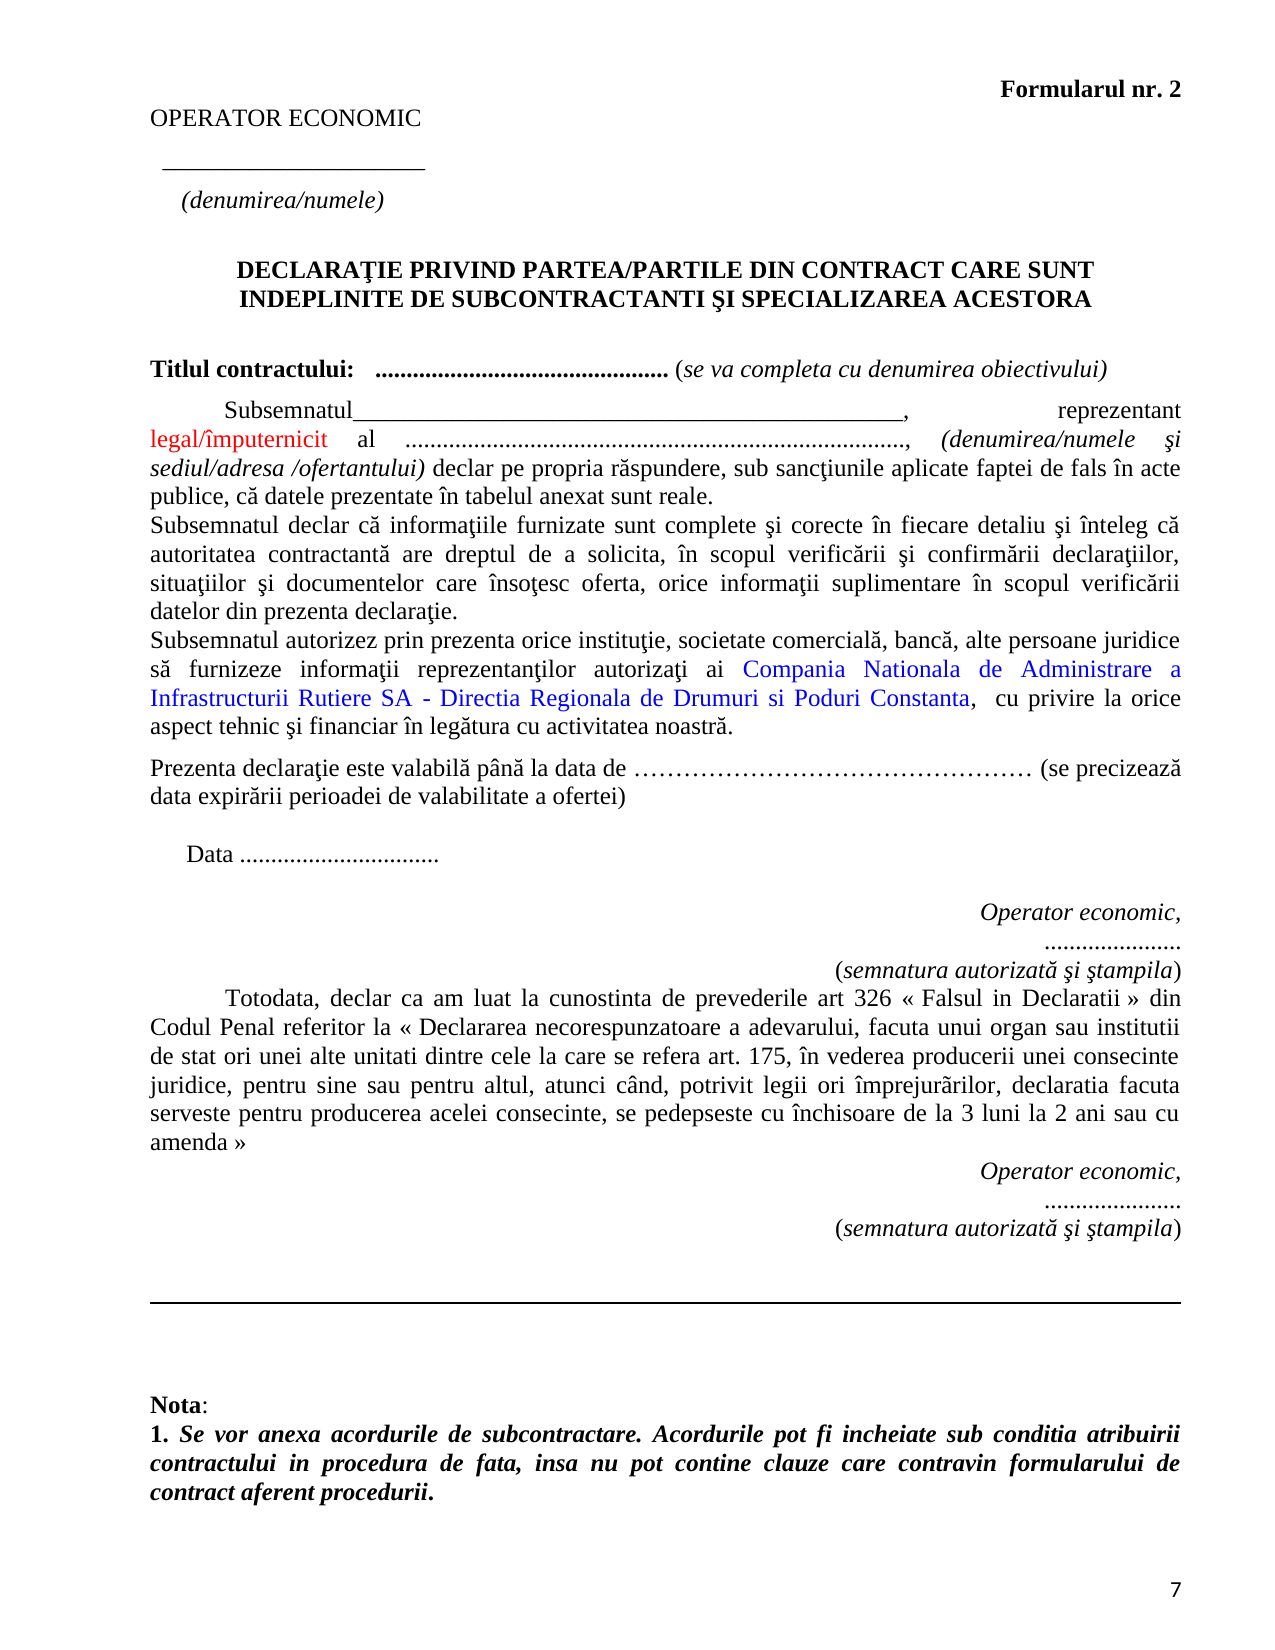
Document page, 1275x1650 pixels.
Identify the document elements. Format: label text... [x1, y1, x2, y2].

text _____________________ [150, 144, 1181, 173]
text Operator economic, [150, 1156, 1181, 1185]
text Formularul nr. 2 [150, 74, 1181, 103]
text Subsemnatul autorizez prin prezenta orice instituţie, societate comercială, bancă, alte persoane juridice să furnizeze informaţii reprezentanţilor autorizaţi ai Compania Nationala de Administrare a Infrastructurii Rutiere SA - Directia Regionala de Drumuri si Poduri Constanta, cu privire la orice aspect tehnic şi financiar în legătura cu activitatea noastră. [150, 625, 1181, 740]
text ...................... [150, 926, 1181, 955]
text indeplinite de subcontractanti şi specializarea acestora [150, 284, 1181, 313]
text Subsemnatul____________________________________________, reprezentant legal/împuternicit al ................................................................................, (denumirea/numele şi sediul/adresa /ofertantului) declar pe propria răspundere, sub sancţiunile aplicate faptei de fals în acte publice, că datele prezentate în tabelul anexat sunt reale. [150, 395, 1181, 510]
text (semnatura autorizată şi ştampila) [150, 1213, 1181, 1242]
text Nota: [150, 1390, 1181, 1419]
text 1. Se vor anexa acordurile de subcontractare. Acordurile pot fi incheiate sub conditia atribuirii contractului in procedura de fata, insa nu pot contine clauze care contravin formularului de contract aferent procedurii. [150, 1419, 1181, 1505]
text declaraţie privind partea/partile din contract care sunt [150, 255, 1181, 284]
text Operator economic, [150, 897, 1181, 926]
text Data ................................ [112, 839, 1181, 868]
text (denumirea/numele) [150, 185, 1181, 214]
text ...................... [150, 1185, 1181, 1213]
text Subsemnatul declar că informaţiile furnizate sunt complete şi corecte în fiecare detaliu şi înteleg că autoritatea contractantă are dreptul de a solicita, în scopul verificării şi confirmării declaraţiilor, situaţiilor şi documentelor care însoţesc oferta, orice informaţii suplimentare în scopul verificării datelor din prezenta declaraţie. [150, 510, 1181, 625]
text Titlul contractului: ............................................... (se va completa cu denumirea obiectivului) [150, 354, 1181, 383]
text OPERATOR ECONOMIC [150, 103, 1181, 131]
text Prezenta declaraţie este valabilă până la data de ………………………………………… (se precizează data expirării perioadei de valabilitate a ofertei) [150, 753, 1181, 810]
text (semnatura autorizată şi ştampila) [150, 955, 1181, 983]
text Totodata, declar ca am luat la cunostinta de prevederile art 326 « Falsul in Declaratii » din Codul Penal referitor la « Declararea necorespunzatoare a adevarului, facuta unui organ sau institutii de stat ori unei alte unitati dintre cele la care se refera art. 175, în vederea producerii unei consecinte juridice, pentru sine sau pentru altul, atunci când, potrivit legii ori împrejurãrilor, declaratia facuta serveste pentru producerea acelei consecinte, se pedepseste cu închisoare de la 3 luni la 2 ani sau cu amenda » [150, 983, 1181, 1156]
